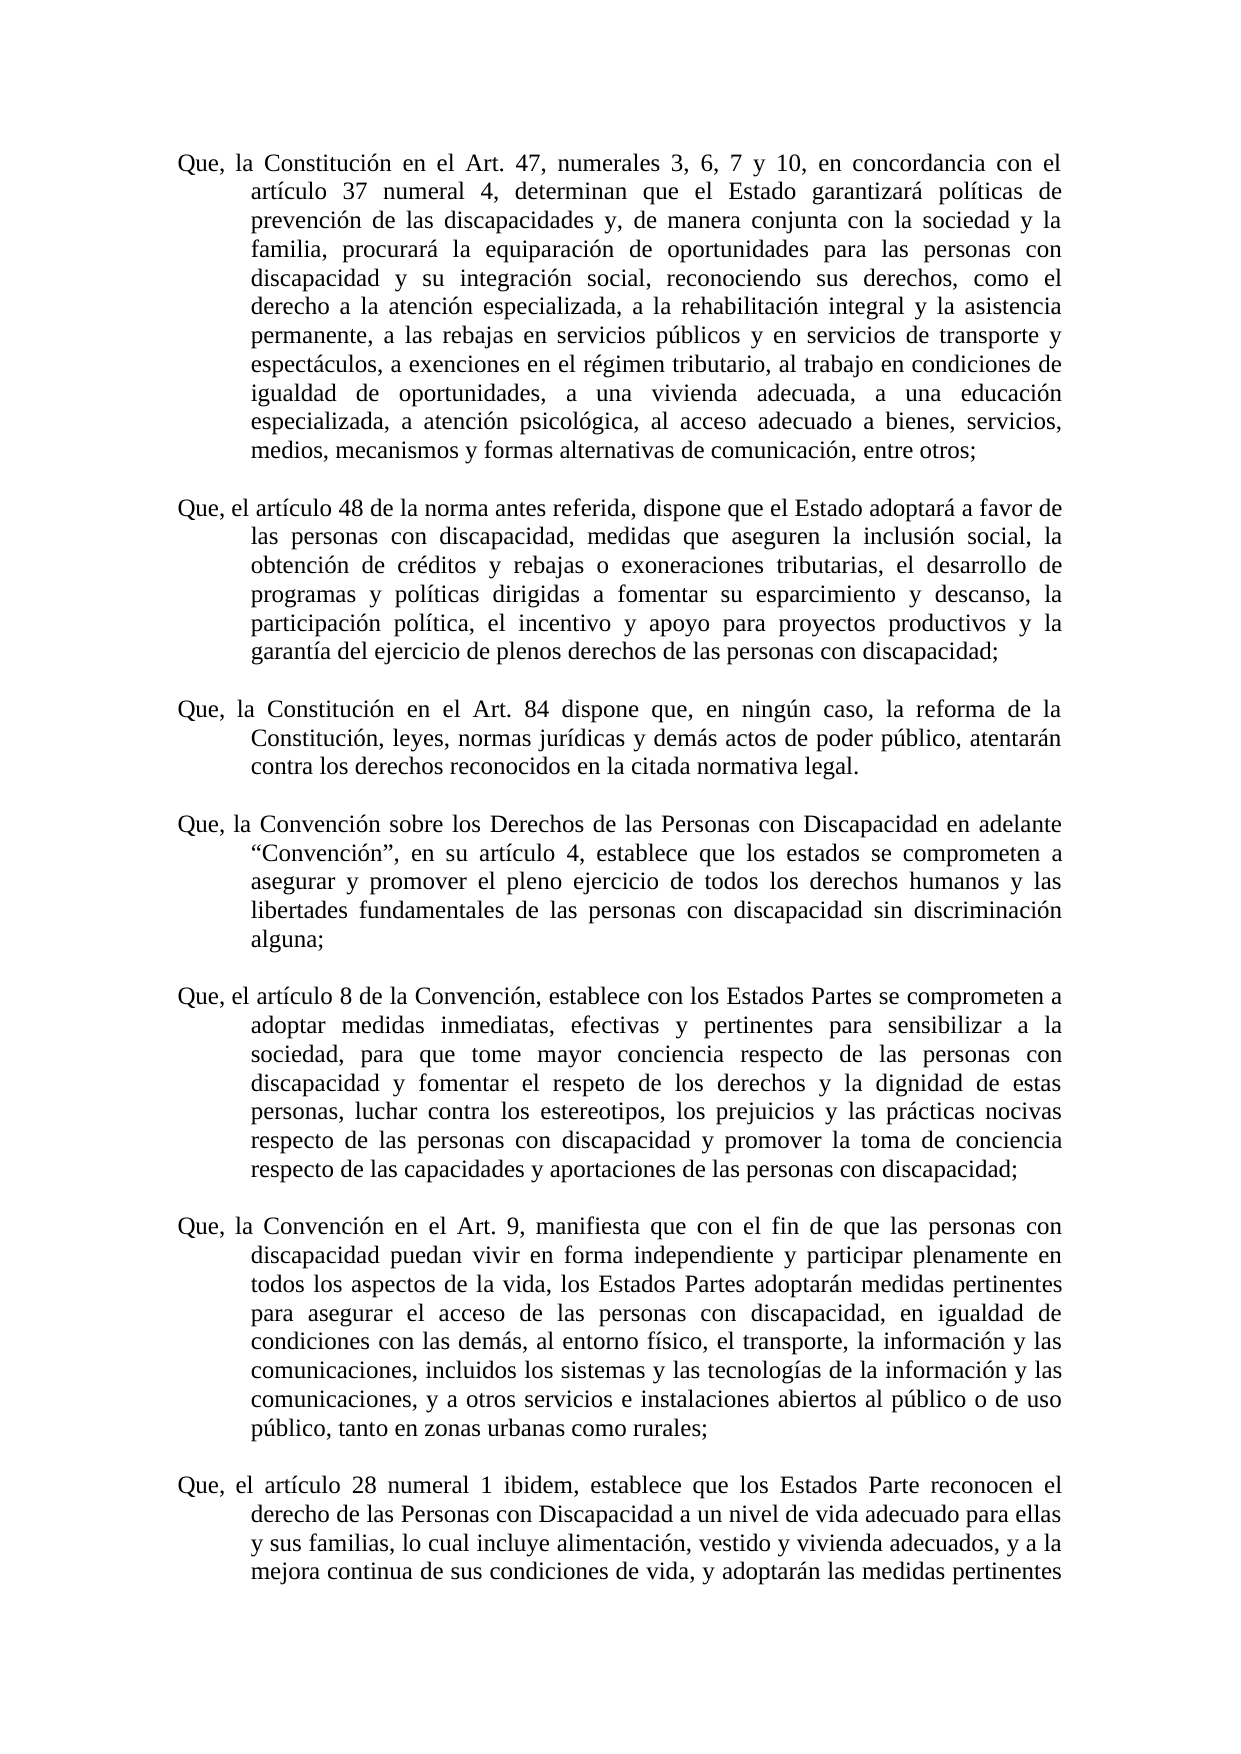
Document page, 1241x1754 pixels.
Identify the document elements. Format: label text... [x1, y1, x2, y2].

text Que, la Constitución en el Art. 47, numerales 3, 6, 7 y 10, en concordancia con el artículo 37 numeral 4, determinan que el Estado garantizará políticas de prevención de las discapacidades y, de manera conjunta con la sociedad y la familia, procurará la equiparación de oportunidades para las personas con discapacidad y su integración social, reconociendo sus derechos, como el derecho a la atención especializada, a la rehabilitación integral y la asistencia permanente, a las rebajas en servicios públicos y en servicios de transporte y espectáculos, a exenciones en el régimen tributario, al trabajo en condiciones de igualdad de oportunidades, a una vivienda adecuada, a una educación especializada, a atención psicológica, al acceso adecuado a bienes, servicios, medios, mecanismos y formas alternativas de comunicación, entre otros; [177, 148, 1063, 464]
text Que, la Convención sobre los Derechos de las Personas con Discapacidad en adelante “Convención”, en su artículo 4, establece que los estados se comprometen a asegurar y promover el pleno ejercicio de todos los derechos humanos y las libertades fundamentales de las personas con discapacidad sin discriminación alguna; [177, 809, 1063, 953]
text Que, la Convención en el Art. 9, manifiesta que con el fin de que las personas con discapacidad puedan vivir en forma independiente y participar plenamente en todos los aspectos de la vida, los Estados Partes adoptarán medidas pertinentes para asegurar el acceso de las personas con discapacidad, en igualdad de condiciones con las demás, al entorno físico, el transporte, la información y las comunicaciones, incluidos los sistemas y las tecnologías de la información y las comunicaciones, y a otros servicios e instalaciones abiertos al público o de uso público, tanto en zonas urbanas como rurales; [177, 1211, 1063, 1441]
text Que, el artículo 8 de la Convención, establece con los Estados Partes se comprometen a adoptar medidas inmediatas, efectivas y pertinentes para sensibilizar a la sociedad, para que tome mayor conciencia respecto de las personas con discapacidad y fomentar el respeto de los derechos y la dignidad de estas personas, luchar contra los estereotipos, los prejuicios y las prácticas nocivas respecto de las personas con discapacidad y promover la toma de conciencia respecto de las capacidades y aportaciones de las personas con discapacidad; [177, 981, 1063, 1183]
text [177, 1470, 1063, 1585]
text Que, la Constitución en el Art. 84 dispone que, en ningún caso, la reforma de la Constitución, leyes, normas jurídicas y demás actos de poder público, atentarán contra los derechos reconocidos en la citada normativa legal. [177, 694, 1063, 780]
text Que, el artículo 48 de la norma antes referida, dispone que el Estado adoptará a favor de las personas con discapacidad, medidas que aseguren la inclusión social, la obtención de créditos y rebajas o exoneraciones tributarias, el desarrollo de programas y políticas dirigidas a fomentar su esparcimiento y descanso, la participación política, el incentivo y apoyo para proyectos productivos y la garantía del ejercicio de plenos derechos de las personas con discapacidad; [177, 493, 1063, 665]
